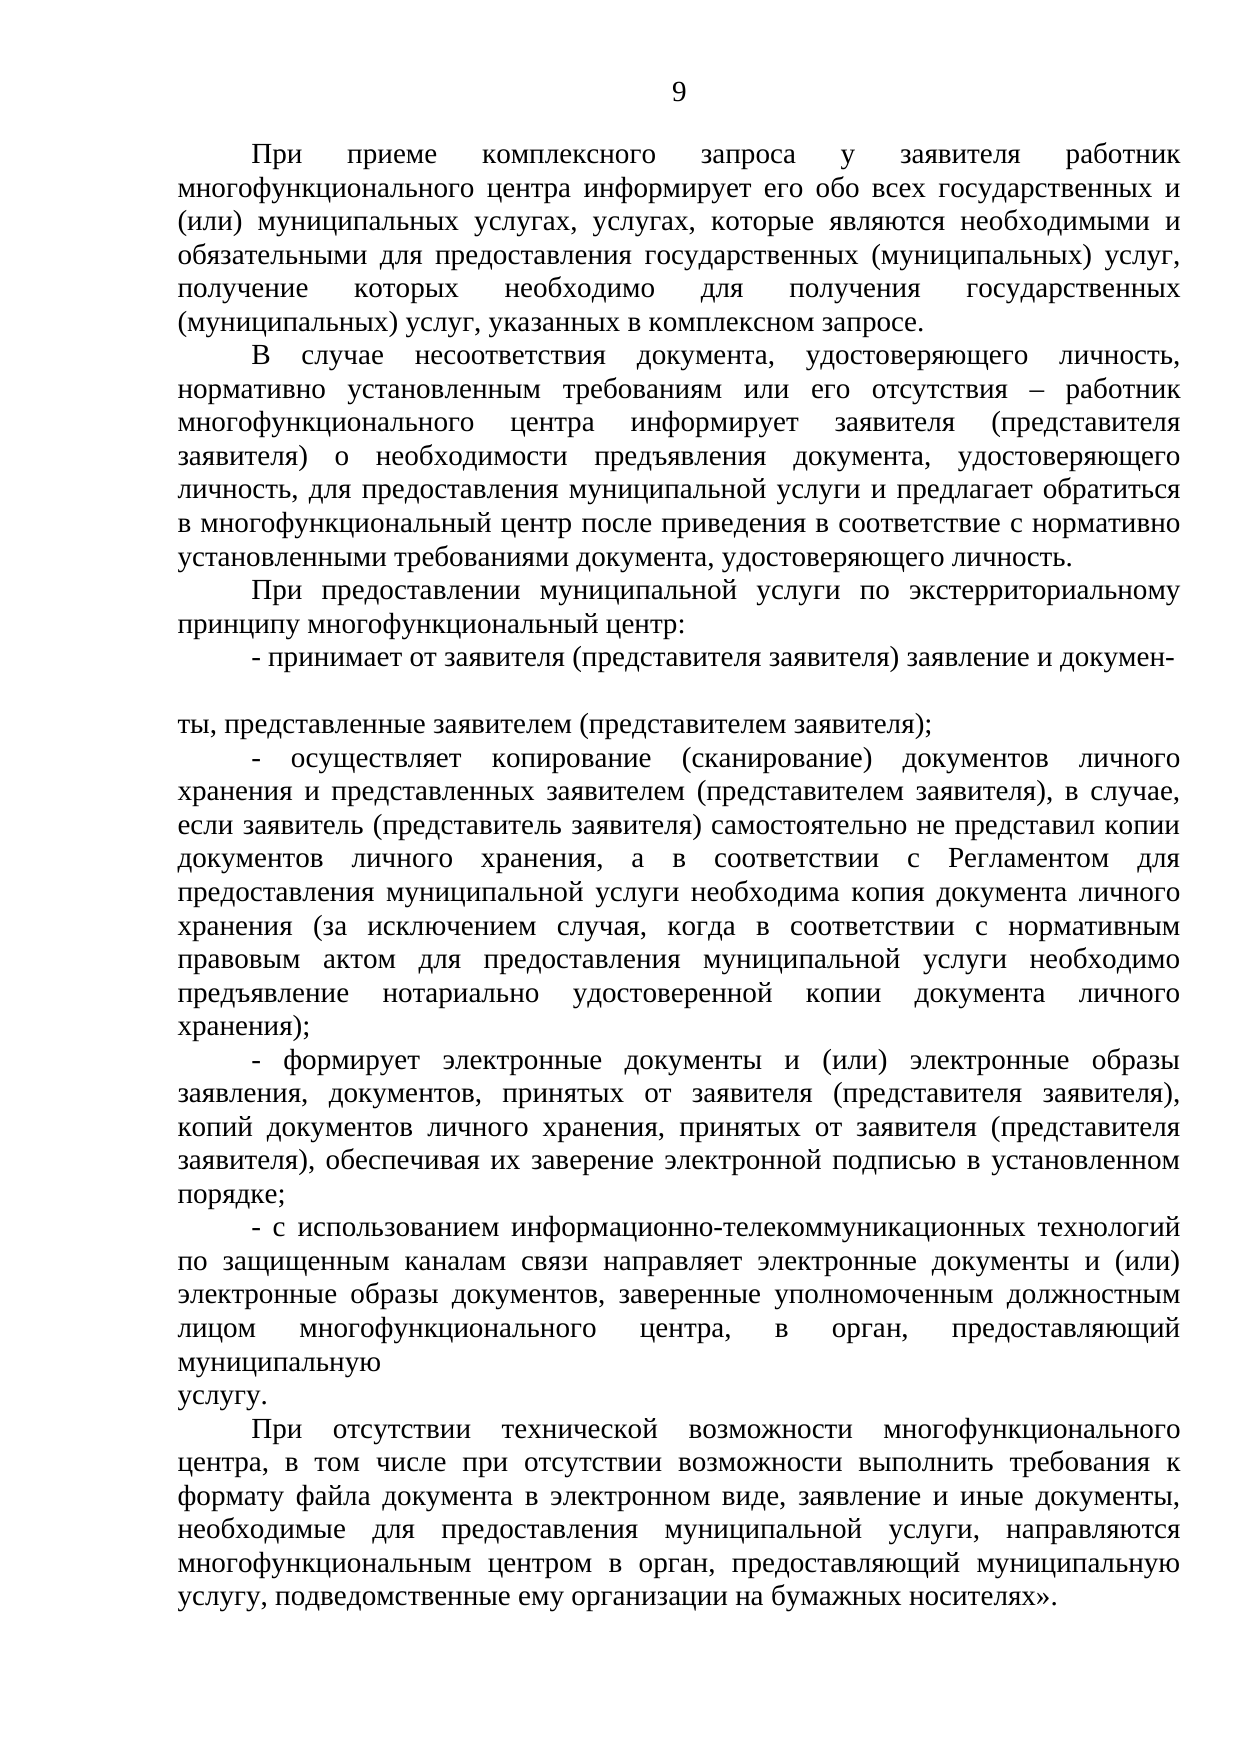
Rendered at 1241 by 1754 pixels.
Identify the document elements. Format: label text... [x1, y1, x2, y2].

text В случае несоответствия документа, удостоверяющего личность, нормативно установленным требованиям или его отсутствия – работник многофункционального центра информирует заявителя (представителя заявителя) о необходимости предъявления документа, удостоверяющего личность, для предоставления муниципальной услуги и предлагает обратиться в многофункциональный центр после приведения в соответствие с нормативно установленными требованиями документа, удостоверяющего личность. [177, 337, 1181, 572]
text - осуществляет копирование (сканирование) документов личного хранения и представленных заявителем (представителем заявителя), в случае, если заявитель (представитель заявителя) самостоятельно не представил копии документов личного хранения, а в соответствии с Регламентом для предоставления муниципальной услуги необходима копия документа личного хранения (за исключением случая, когда в соответствии с нормативным правовым актом для предоставления муниципальной услуги необходимо предъявление нотариально удостоверенной копии документа личного хранения); [177, 740, 1181, 1042]
text При предоставлении муниципальной услуги по экстерриториальному принципу многофункциональный центр: [177, 572, 1181, 639]
text При отсутствии технической возможности многофункционального центра, в том числе при отсутствии возможности выполнить требования к формату файла документа в электронном виде, заявление и иные документы, необходимые для предоставления муниципальной услуги, направляются многофункциональным центром в орган, предоставляющий муниципальную услугу, подведомственные ему организации на бумажных носителях». [177, 1411, 1181, 1612]
text ты, представленные заявителем (представителем заявителя); [177, 706, 1181, 740]
text При приеме комплексного запроса у заявителя работник многофункционального центра информирует его обо всех государственных и (или) муниципальных услугах, услугах, которые являются необходимыми и обязательными для предоставления государственных (муниципальных) услуг, получение которых необходимо для получения государственных (муниципальных) услуг, указанных в комплексном запросе. [177, 136, 1181, 337]
text - с использованием информационно-телекоммуникационных технологий по защищенным каналам связи направляет электронные документы и (или) электронные образы документов, заверенные уполномоченным должностным лицом многофункционального центра, в орган, предоставляющий муниципальную услугу. [177, 1209, 1181, 1411]
text - формирует электронные документы и (или) электронные образы заявления, документов, принятых от заявителя (представителя заявителя), копий документов личного хранения, принятых от заявителя (представителя заявителя), обеспечивая их заверение электронной подписью в установленном порядке; [177, 1042, 1181, 1209]
text - принимает от заявителя (представителя заявителя) заявление и докумен- [177, 639, 1181, 673]
